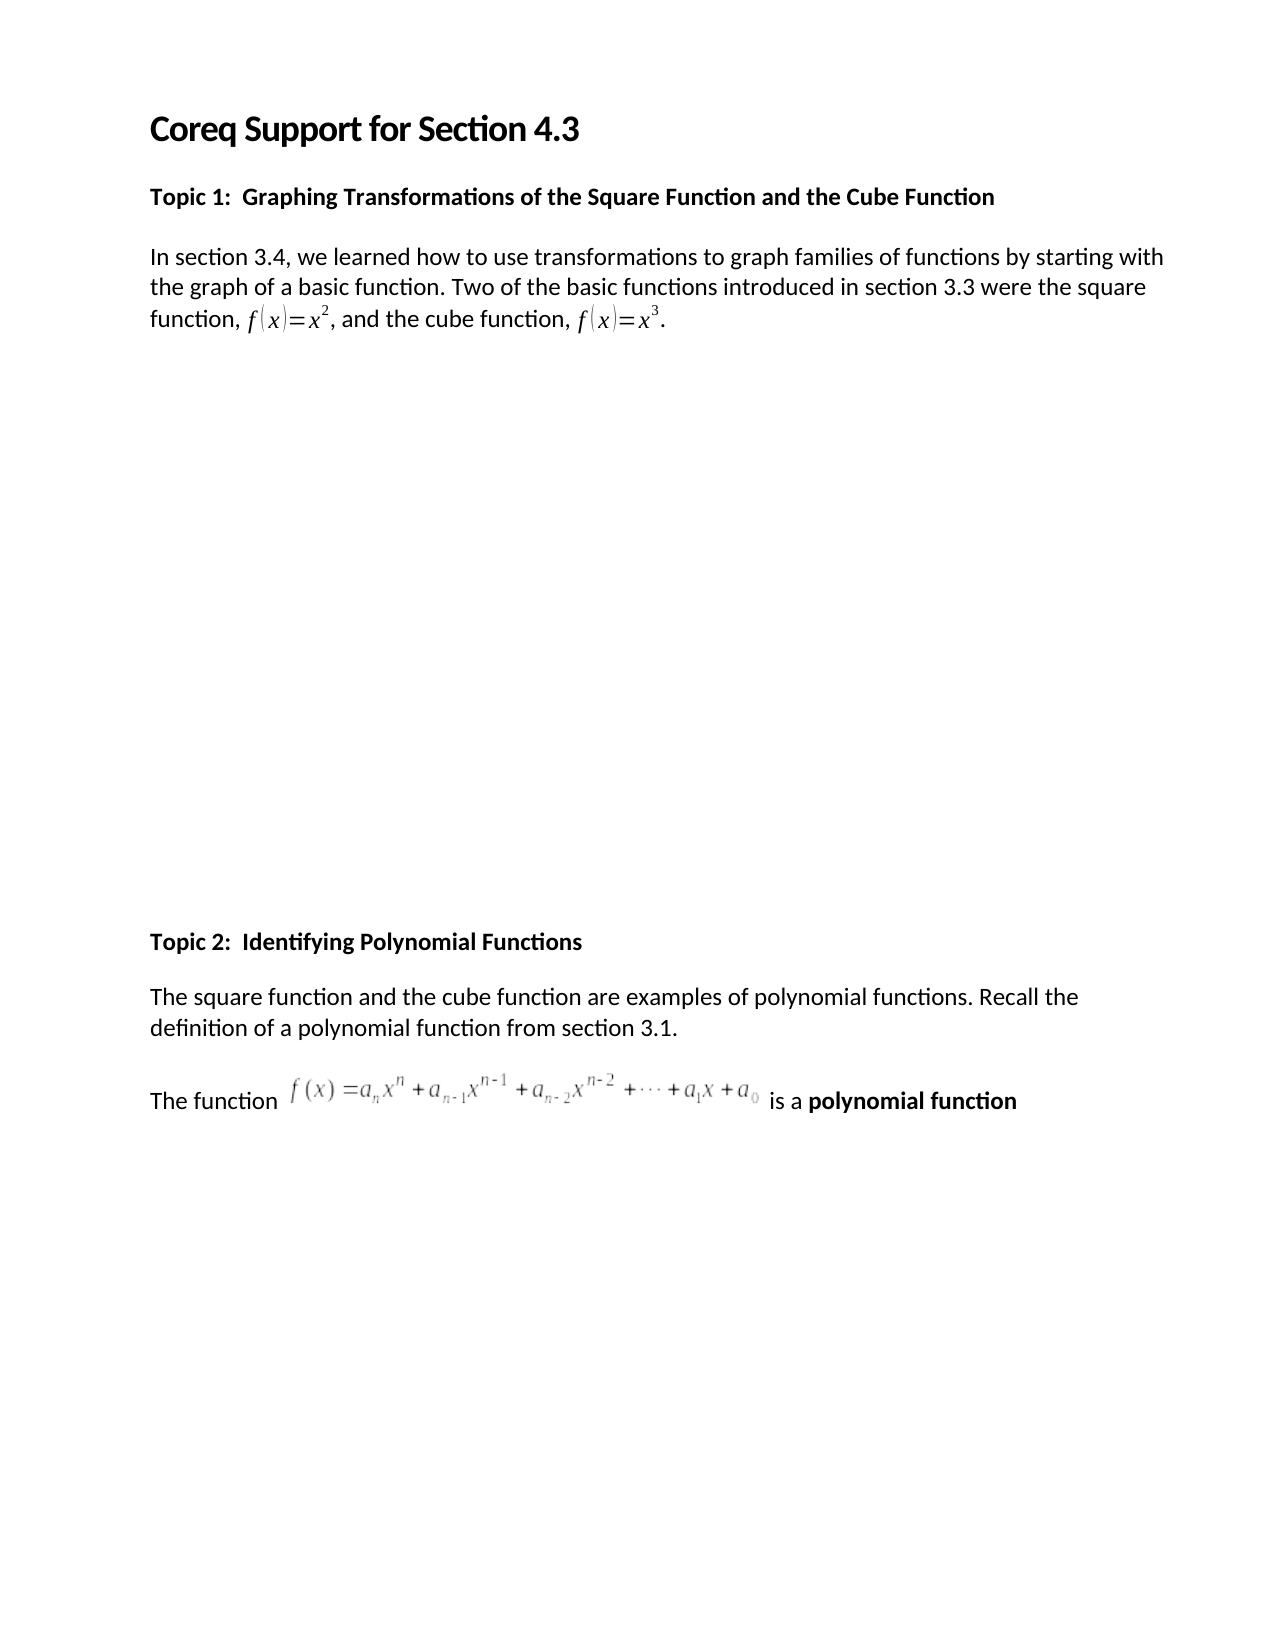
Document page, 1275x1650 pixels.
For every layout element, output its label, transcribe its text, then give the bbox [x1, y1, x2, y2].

text The function is a polynomial function [150, 1067, 1170, 1116]
title Coreq Support for Section 4.3 [150, 105, 1170, 151]
subtitle Topic 1: Graphing Transformations of the Square Function and the Cube Function [150, 181, 1170, 212]
text The square function and the cube function are examples of polynomial functions. Recall the definition of a polynomial function from section 3.1. [150, 981, 1170, 1042]
subtitle Topic 2: Identifying Polynomial Functions [150, 926, 1170, 956]
text In section 3.4, we learned how to use transformations to graph families of functions by starting with the graph of a basic function. Two of the basic functions introduced in section 3.3 were the square function, , and the cube function, . [150, 241, 1170, 334]
